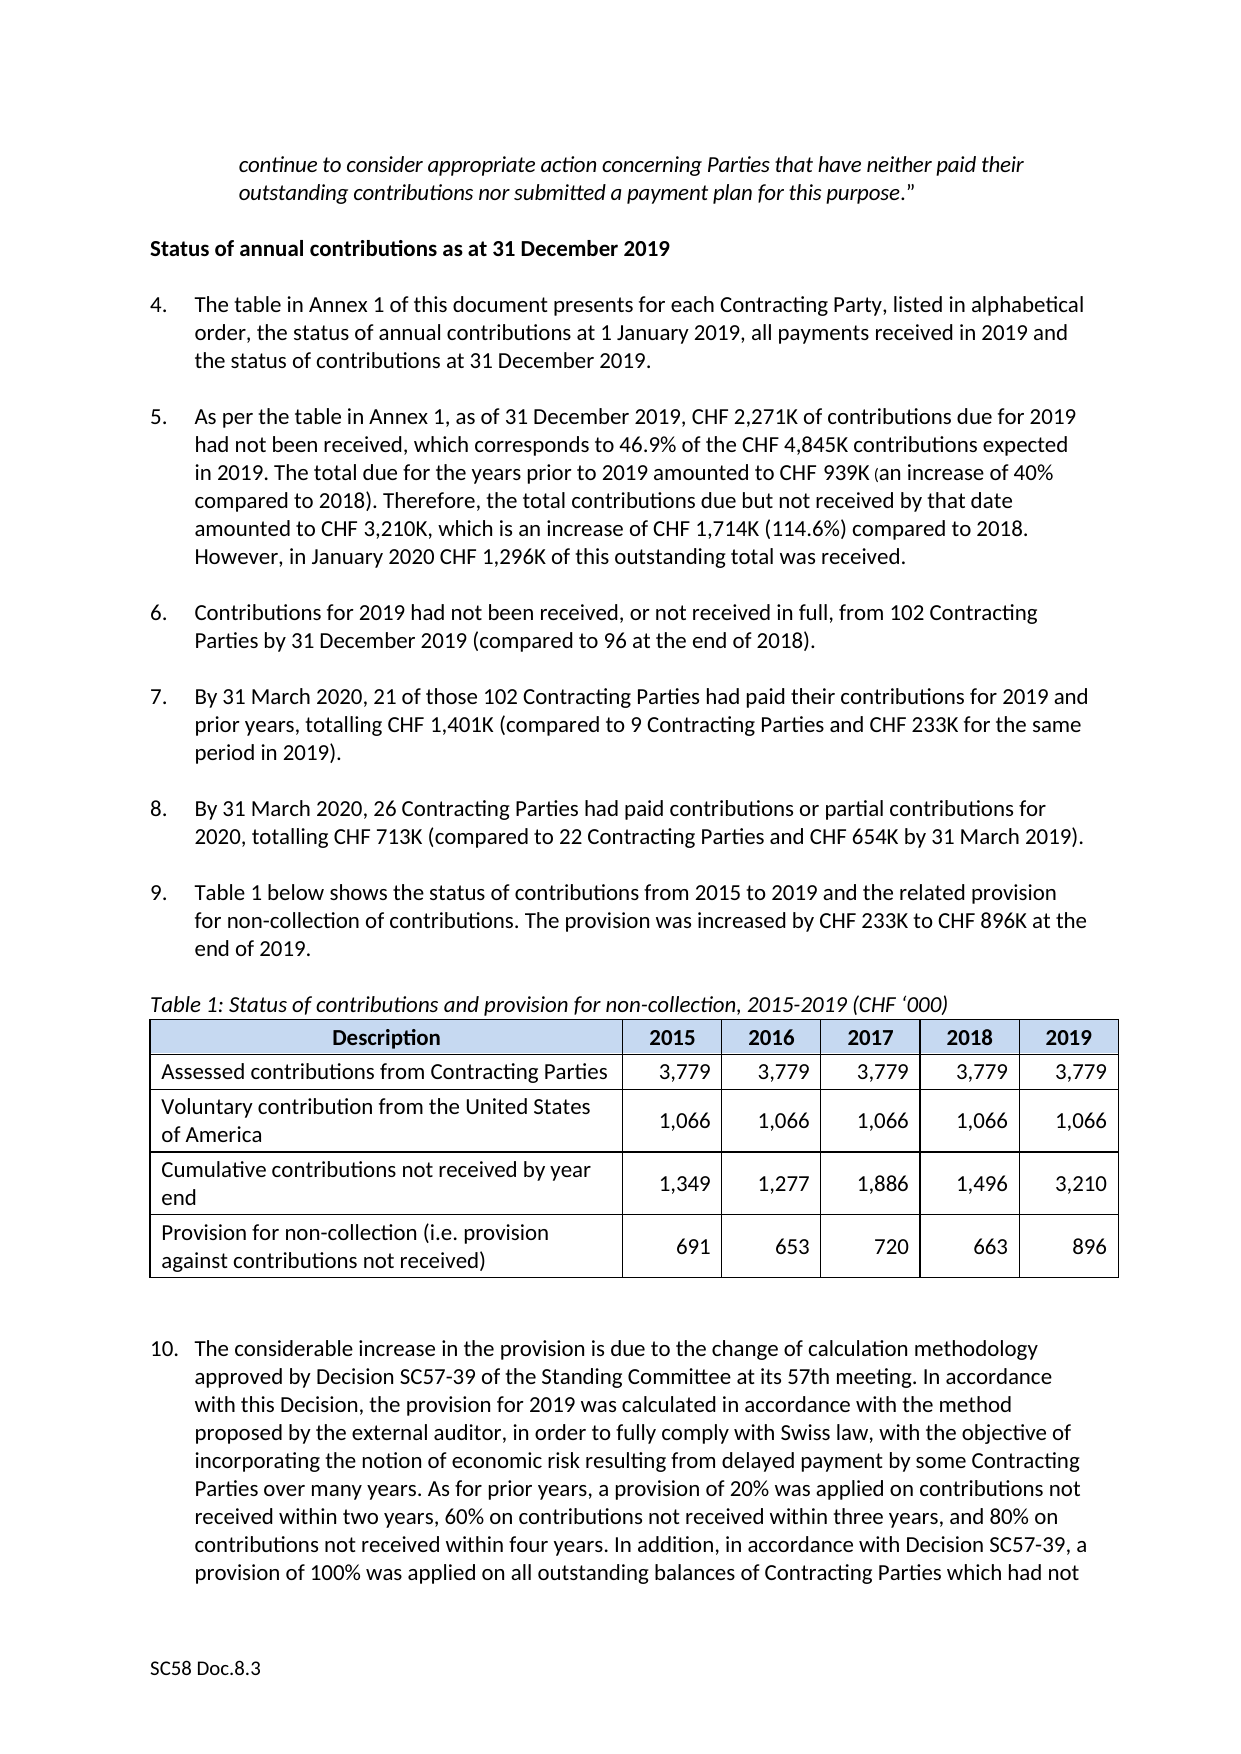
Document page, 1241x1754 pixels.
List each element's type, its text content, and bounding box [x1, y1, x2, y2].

table_cell 720 [821, 1215, 919, 1277]
text Status of annual contributions as at 31 December 2019 [150, 234, 1090, 262]
table_cell 896 [1020, 1215, 1118, 1277]
table_header 2019 [1020, 1020, 1118, 1053]
table_cell 3,779 [821, 1055, 919, 1088]
table_cell Provision for non-collection (i.e. provision against contributions not received) [151, 1215, 622, 1277]
table_cell Assessed contributions from Contracting Parties [151, 1055, 622, 1088]
text 8. By 31 March 2020, 26 Contracting Parties had paid contributions or partial contributions for 2020, totalling CHF 713K (compared to 22 Contracting Parties and CHF 654K by 31 March 2019). [150, 794, 1090, 851]
table_header 2015 [623, 1020, 721, 1053]
table_header 2018 [921, 1020, 1019, 1053]
table_cell 1,277 [722, 1153, 820, 1214]
table_cell 1,886 [821, 1153, 919, 1214]
table_cell 3,779 [1020, 1055, 1118, 1088]
table_cell 3,779 [921, 1055, 1019, 1088]
table_cell Cumulative contributions not received by year end [151, 1153, 622, 1214]
text 9. Table 1 below shows the status of contributions from 2015 to 2019 and the related provision for non-collection of contributions. The provision was increased by CHF 233K to CHF 896K at the end of 2019. [150, 878, 1090, 963]
table_cell 1,066 [722, 1090, 820, 1151]
table_header Description [151, 1020, 622, 1053]
table_header 2016 [722, 1020, 820, 1053]
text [150, 1334, 1090, 1586]
table_cell 663 [921, 1215, 1019, 1277]
table_cell 1,066 [821, 1090, 919, 1151]
text 5. As per the table in Annex 1, as of 31 December 2019, CHF 2,271K of contributions due for 2019 had not been received, which corresponds to 46.9% of the CHF 4,845K contributions expected in 2019. The total due for the years prior to 2019 amounted to CHF 939K (an increase of 40% compared to 2018). Therefore, the total contributions due but not received by that date amounted to CHF 3,210K, which is an increase of CHF 1,714K (114.6%) compared to 2018. However, in January 2020 CHF 1,296K of this outstanding total was received. [150, 402, 1090, 570]
table_cell 3,779 [722, 1055, 820, 1088]
table_cell 3,779 [623, 1055, 721, 1088]
table_cell 1,066 [1020, 1090, 1118, 1151]
text Table 1: Status of contributions and provision for non-collection, 2015-2019 (CHF ‘000) [150, 991, 1090, 1019]
text 4. The table in Annex 1 of this document presents for each Contracting Party, listed in alphabetical order, the status of annual contributions at 1 January 2019, all payments received in 2019 and the status of contributions at 31 December 2019. [150, 290, 1090, 374]
table_cell Voluntary contribution from the United States of America [151, 1090, 622, 1151]
table_header 2017 [821, 1020, 919, 1053]
table_cell 1,496 [921, 1153, 1019, 1214]
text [194, 150, 1090, 206]
text 7. By 31 March 2020, 21 of those 102 Contracting Parties had paid their contributions for 2019 and prior years, totalling CHF 1,401K (compared to 9 Contracting Parties and CHF 233K for the same period in 2019). [150, 682, 1090, 766]
table_cell 3,210 [1020, 1153, 1118, 1214]
table_cell 1,066 [623, 1090, 721, 1151]
table_cell 653 [722, 1215, 820, 1277]
text 6. Contributions for 2019 had not been received, or not received in full, from 102 Contracting Parties by 31 December 2019 (compared to 96 at the end of 2018). [150, 598, 1090, 654]
table_cell 1,066 [921, 1090, 1019, 1151]
table_cell 1,349 [623, 1153, 721, 1214]
table_cell 691 [623, 1215, 721, 1277]
